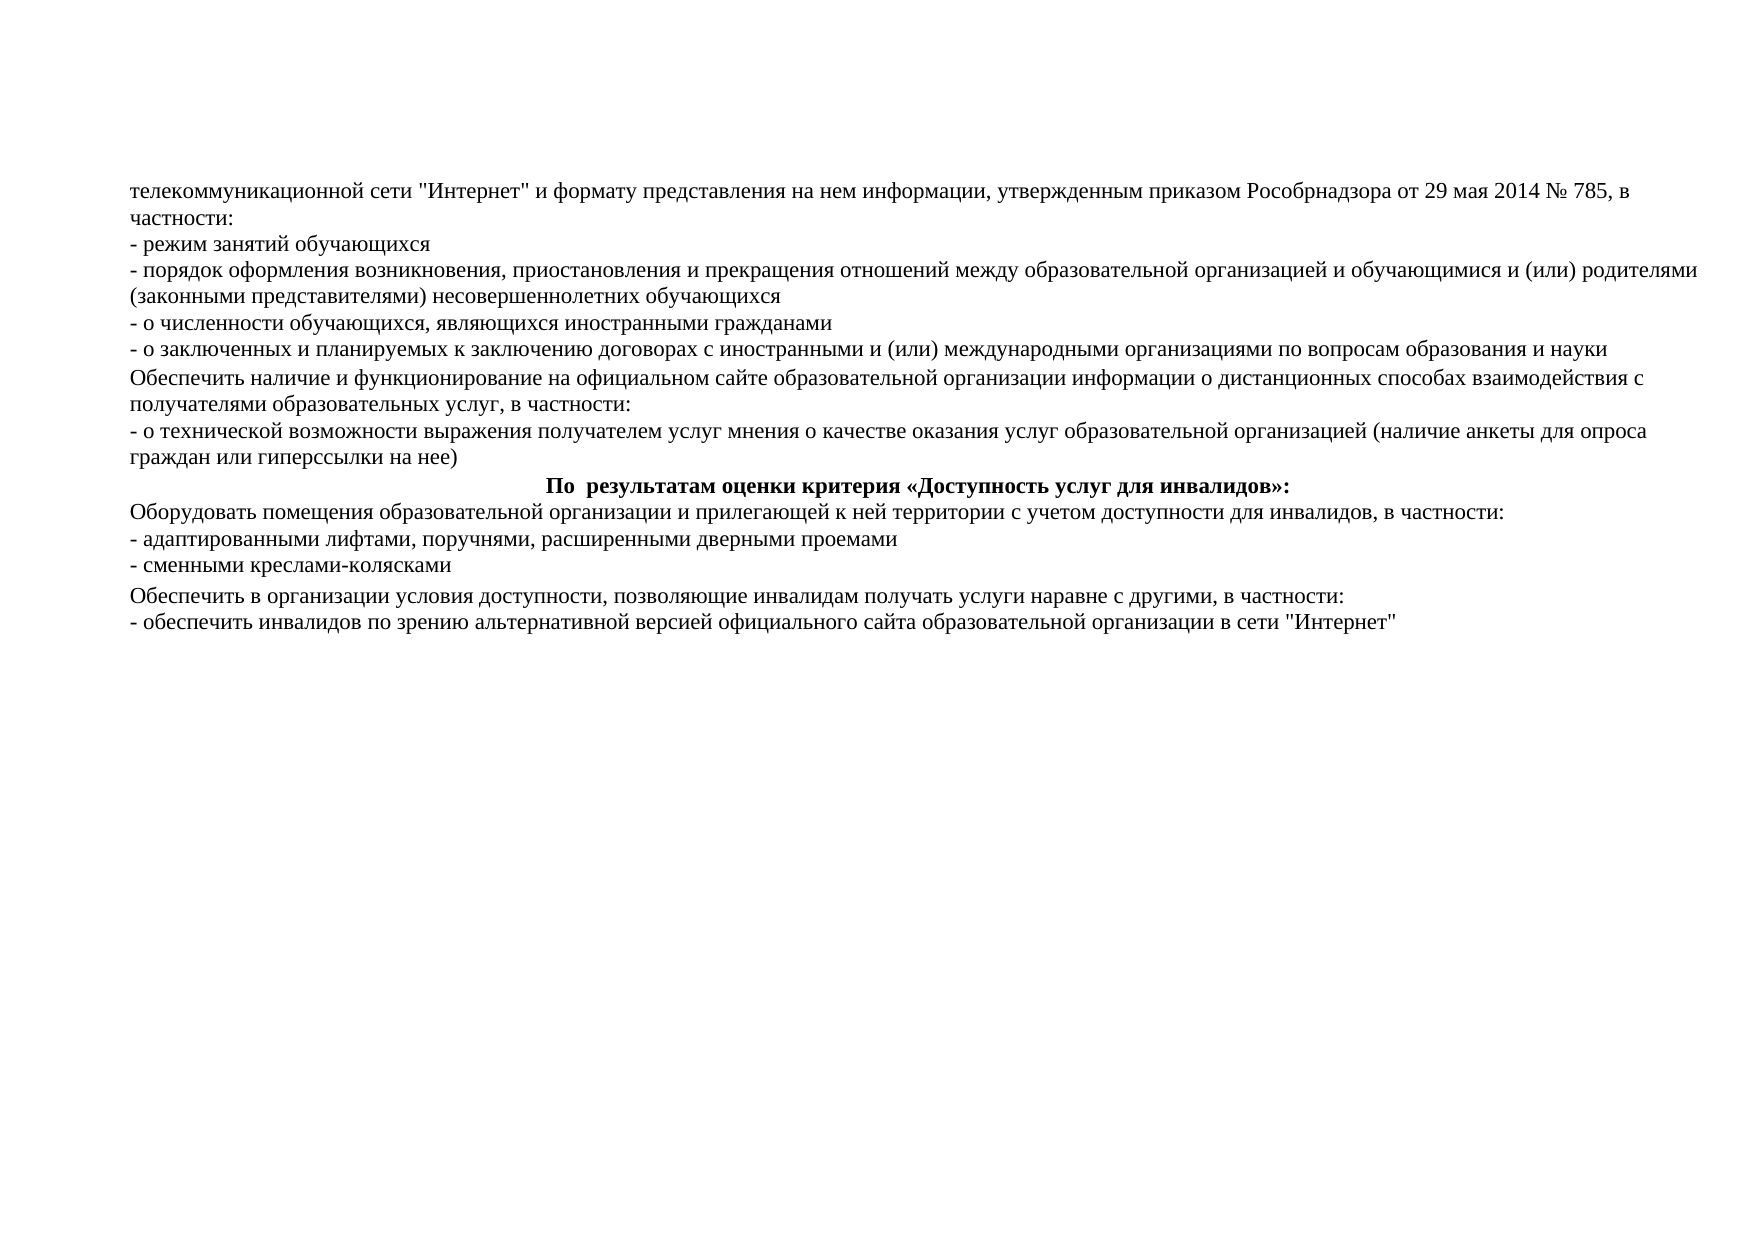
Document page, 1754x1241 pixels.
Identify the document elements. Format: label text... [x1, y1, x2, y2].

table_cell Оборудовать помещения образовательной организации и прилегающей к ней территории с учетом доступности для инвалидов, в частности: [118, 498, 1718, 524]
table_cell - о заключенных и планируемых к заключению договорах с иностранными и (или) международными организациями по вопросам образования и науки [118, 335, 1718, 362]
table_cell Обеспечить наличие и функционирование на официальном сайте образовательной организации информации о дистанционных способах взаимодействия с получателями образовательных услуг, в частности: [118, 364, 1718, 417]
table_cell По результатам оценки критерия «Доступность услуг для инвалидов»: [118, 472, 1718, 498]
table_cell - обеспечить инвалидов по зрению альтернативной версией официального сайта образовательной организации в сети "Интернет" [118, 609, 1718, 635]
table_cell Обеспечить в организации условия доступности, позволяющие инвалидам получать услуги наравне с другими, в частности: [118, 582, 1718, 608]
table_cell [118, 177, 1718, 230]
table_cell - о численности обучающихся, являющихся иностранными гражданами [118, 309, 1718, 335]
table_cell - адаптированными лифтами, поручнями, расширенными дверными проемами [118, 525, 1718, 551]
table_cell - режим занятий обучающихся [118, 230, 1718, 256]
table_cell - сменными креслами-колясками [118, 551, 1718, 577]
table_cell - о технической возможности выражения получателем услуг мнения о качестве оказания услуг образовательной организацией (наличие анкеты для опроса граждан или гиперссылки на нее) [118, 417, 1718, 469]
table_cell - порядок оформления возникновения, приостановления и прекращения отношений между образовательной организацией и обучающимися и (или) родителями (законными представителями) несовершеннолетних обучающихся [118, 256, 1718, 309]
